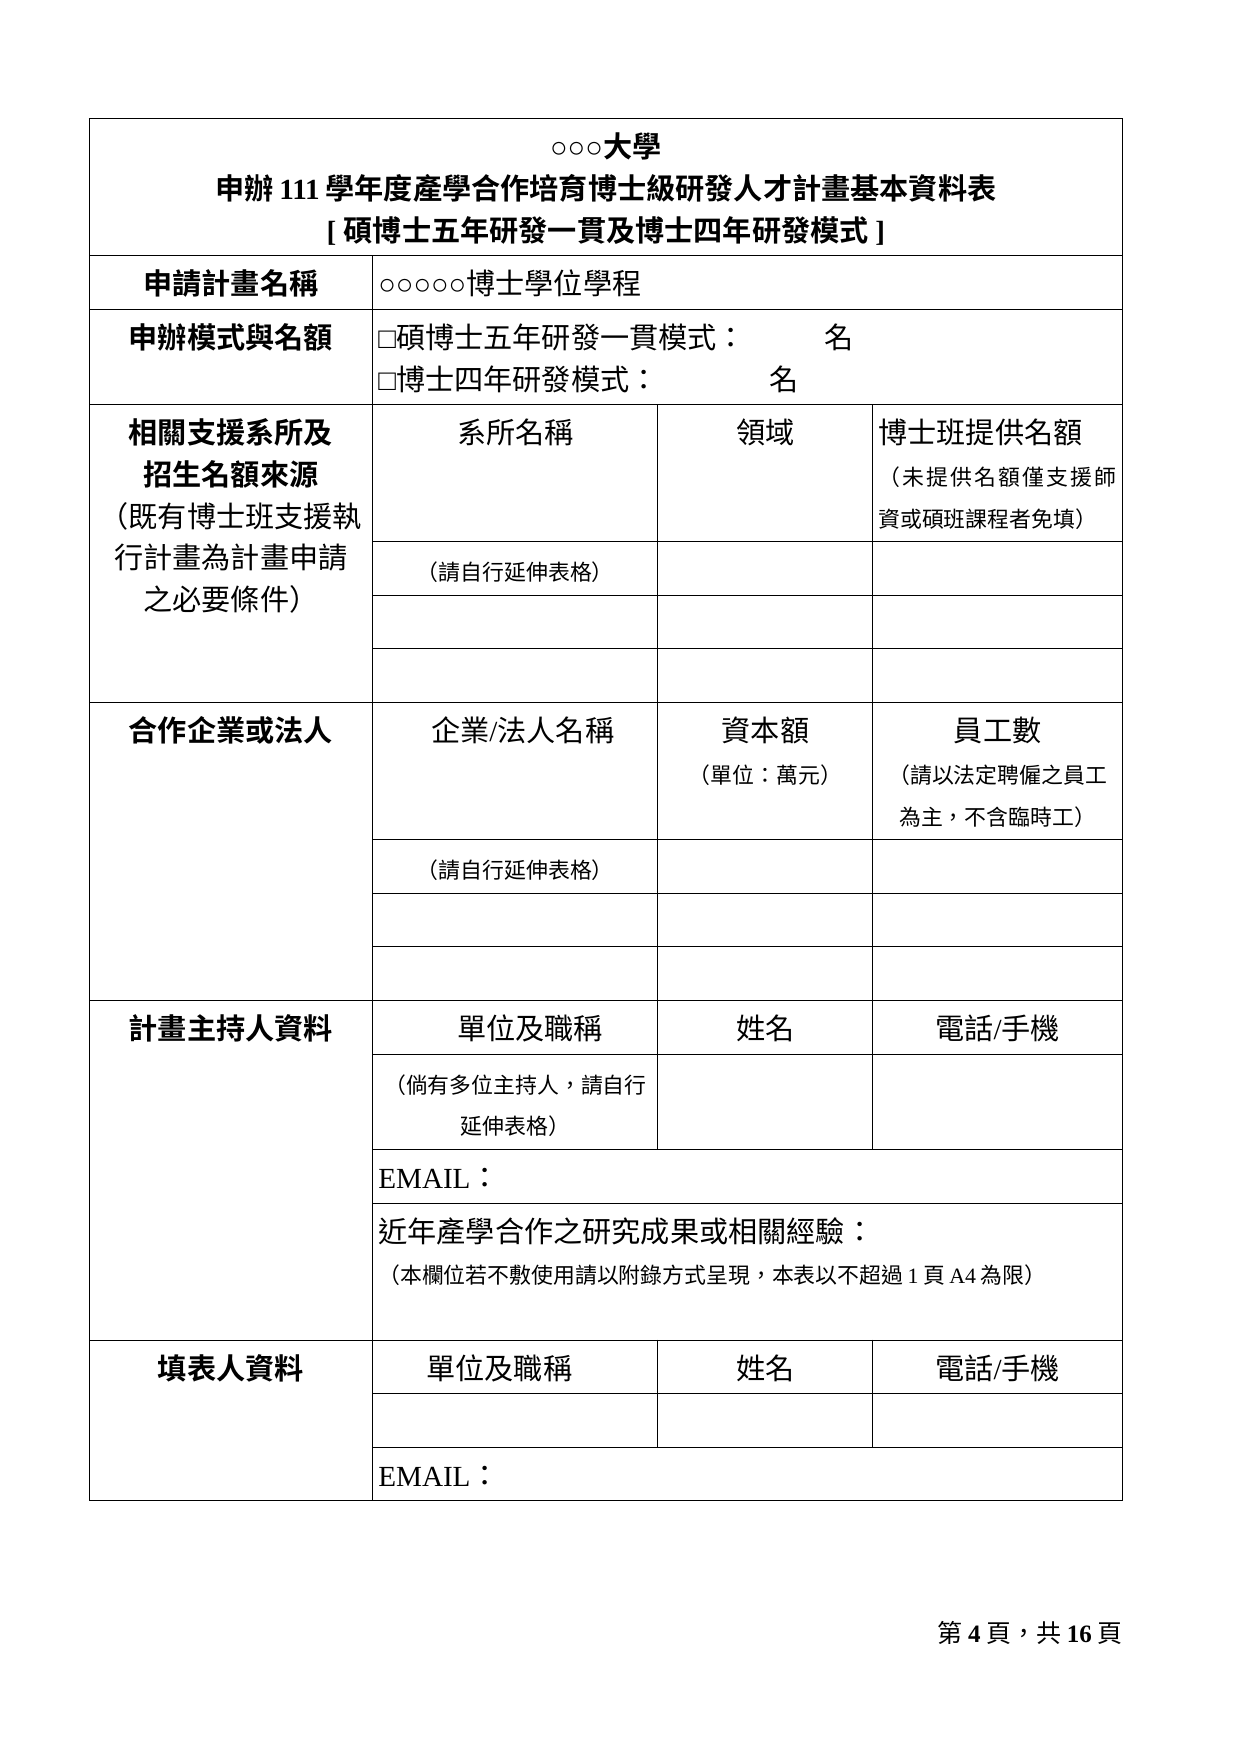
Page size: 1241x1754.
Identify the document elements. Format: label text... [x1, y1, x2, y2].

table_cell [658, 649, 872, 702]
table_cell [373, 894, 657, 946]
table_cell [873, 649, 1122, 702]
table_header ○○○大學 申辦111學年度產學合作培育博士級研發人才計畫基本資料表 [ 碩博士五年研發一貫及博士四年研發模式 ] [90, 119, 1122, 255]
table_cell □碩博士五年研發一貫模式： 名 □博士四年研發模式： 名 [373, 310, 1122, 404]
table_cell [873, 1394, 1122, 1447]
table_cell 博士班提供名額 （未提供名額僅支援師資或碩班課程者免填） [873, 405, 1122, 541]
table_cell （倘有多位主持人，請自行延伸表格） [373, 1055, 657, 1149]
table_cell 填表人資料 [90, 1341, 372, 1500]
table_cell （請自行延伸表格） [373, 840, 657, 893]
table_cell 電話/手機 [873, 1001, 1122, 1053]
table_cell 資本額 （單位：萬元） [658, 703, 872, 839]
table_cell [658, 542, 872, 595]
table_cell [658, 894, 872, 946]
table_cell EMAIL： [373, 1448, 1122, 1500]
table_cell [873, 596, 1122, 648]
table_cell ○○○○○博士學位學程 [373, 256, 1122, 309]
table_cell 員工數 （請以法定聘僱之員工為主，不含臨時工） [873, 703, 1122, 839]
table_cell [658, 596, 872, 648]
table_cell [373, 1394, 657, 1447]
table_cell 申請計畫名稱 [90, 256, 372, 309]
table_cell 電話/手機 [873, 1341, 1122, 1393]
table_cell 申辦模式與名額 [90, 310, 372, 404]
table_cell 合作企業或法人 [90, 703, 372, 1000]
table_cell 單位及職稱 [373, 1341, 657, 1393]
table_cell 企業/法人名稱 [373, 703, 657, 839]
table_cell [658, 840, 872, 893]
table_cell [373, 649, 657, 702]
table_cell EMAIL： [373, 1150, 1122, 1202]
table_cell 姓名 [658, 1001, 872, 1053]
table_cell [658, 947, 872, 1000]
table_cell [873, 947, 1122, 1000]
table_cell [373, 596, 657, 648]
table_cell 計畫主持人資料 [90, 1001, 372, 1339]
table_cell 相關支援系所及 招生名額來源 （既有博士班支援執行計畫為計畫申請 之必要條件） [90, 405, 372, 702]
table_cell 近年產學合作之研究成果或相關經驗： （本欄位若不敷使用請以附錄方式呈現，本表以不超過1頁A4為限） [373, 1204, 1122, 1339]
table_cell （請自行延伸表格） [373, 542, 657, 595]
table_cell 領域 [658, 405, 872, 541]
table_cell 系所名稱 [373, 405, 657, 541]
table_cell [873, 542, 1122, 595]
table_cell [873, 840, 1122, 893]
table_cell [658, 1055, 872, 1149]
table_cell [658, 1394, 872, 1447]
table_cell 單位及職稱 [373, 1001, 657, 1053]
table_cell [873, 1055, 1122, 1149]
table_cell 姓名 [658, 1341, 872, 1393]
table_cell [873, 894, 1122, 946]
table_cell [373, 947, 657, 1000]
